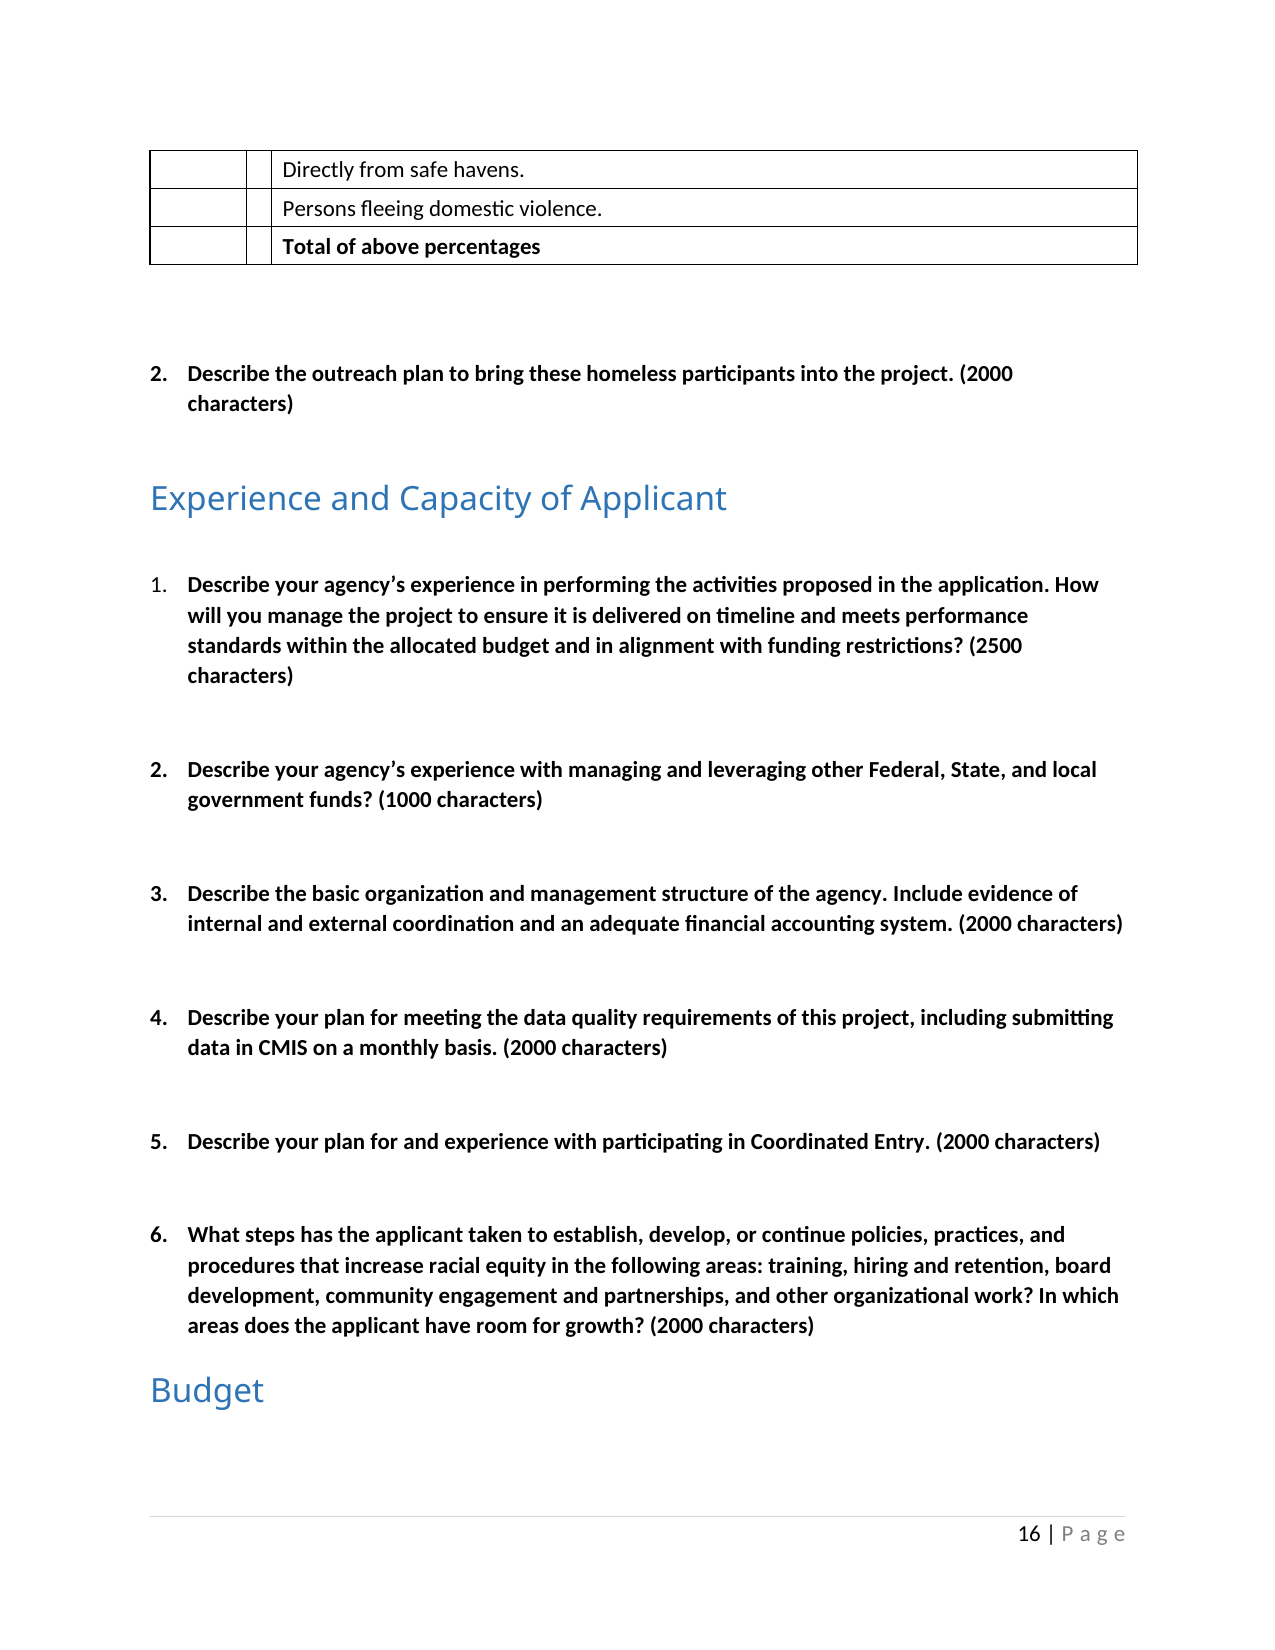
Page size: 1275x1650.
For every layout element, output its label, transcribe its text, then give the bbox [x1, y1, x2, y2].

table_cell Persons fleeing domestic violence. [272, 189, 1137, 226]
table_cell Directly from safe havens. [272, 151, 1137, 188]
table_cell [247, 151, 271, 188]
table_cell [247, 227, 271, 264]
table_cell [151, 151, 246, 188]
subtitle Budget [150, 1366, 1125, 1412]
subtitle Experience and Capacity of Applicant [150, 475, 1125, 520]
table_cell [247, 189, 271, 226]
table_cell Total of above percentages [272, 227, 1137, 264]
list What steps has the applicant taken to establish, develop, or continue policies, practices, and procedures that increase racial equity in the following areas: training, hiring and retention, board development, community engagement and partnerships, and other organizational work? In which areas does the applicant have room for growth? (2000 characters) [150, 1221, 1125, 1339]
table_cell [151, 227, 246, 264]
list Describe your plan for meeting the data quality requirements of this project, including submitting data in CMIS on a monthly basis. (2000 characters) [150, 1003, 1125, 1061]
table_cell [151, 189, 246, 226]
list Describe the outreach plan to bring these homeless participants into the project. (2000 characters) [150, 359, 1125, 417]
list Describe your plan for and experience with participating in Coordinated Entry. (2000 characters) [150, 1127, 1125, 1155]
list Describe the basic organization and management structure of the agency. Include evidence of internal and external coordination and an adequate financial accounting system. (2000 characters) [150, 879, 1125, 937]
list Describe your agency’s experience with managing and leveraging other Federal, State, and local government funds? (1000 characters) [150, 755, 1125, 813]
list Describe your agency’s experience in performing the activities proposed in the application. How will you manage the project to ensure it is delivered on timeline and meets performance standards within the allocated budget and in alignment with funding restrictions? (2500 characters) [150, 571, 1125, 689]
